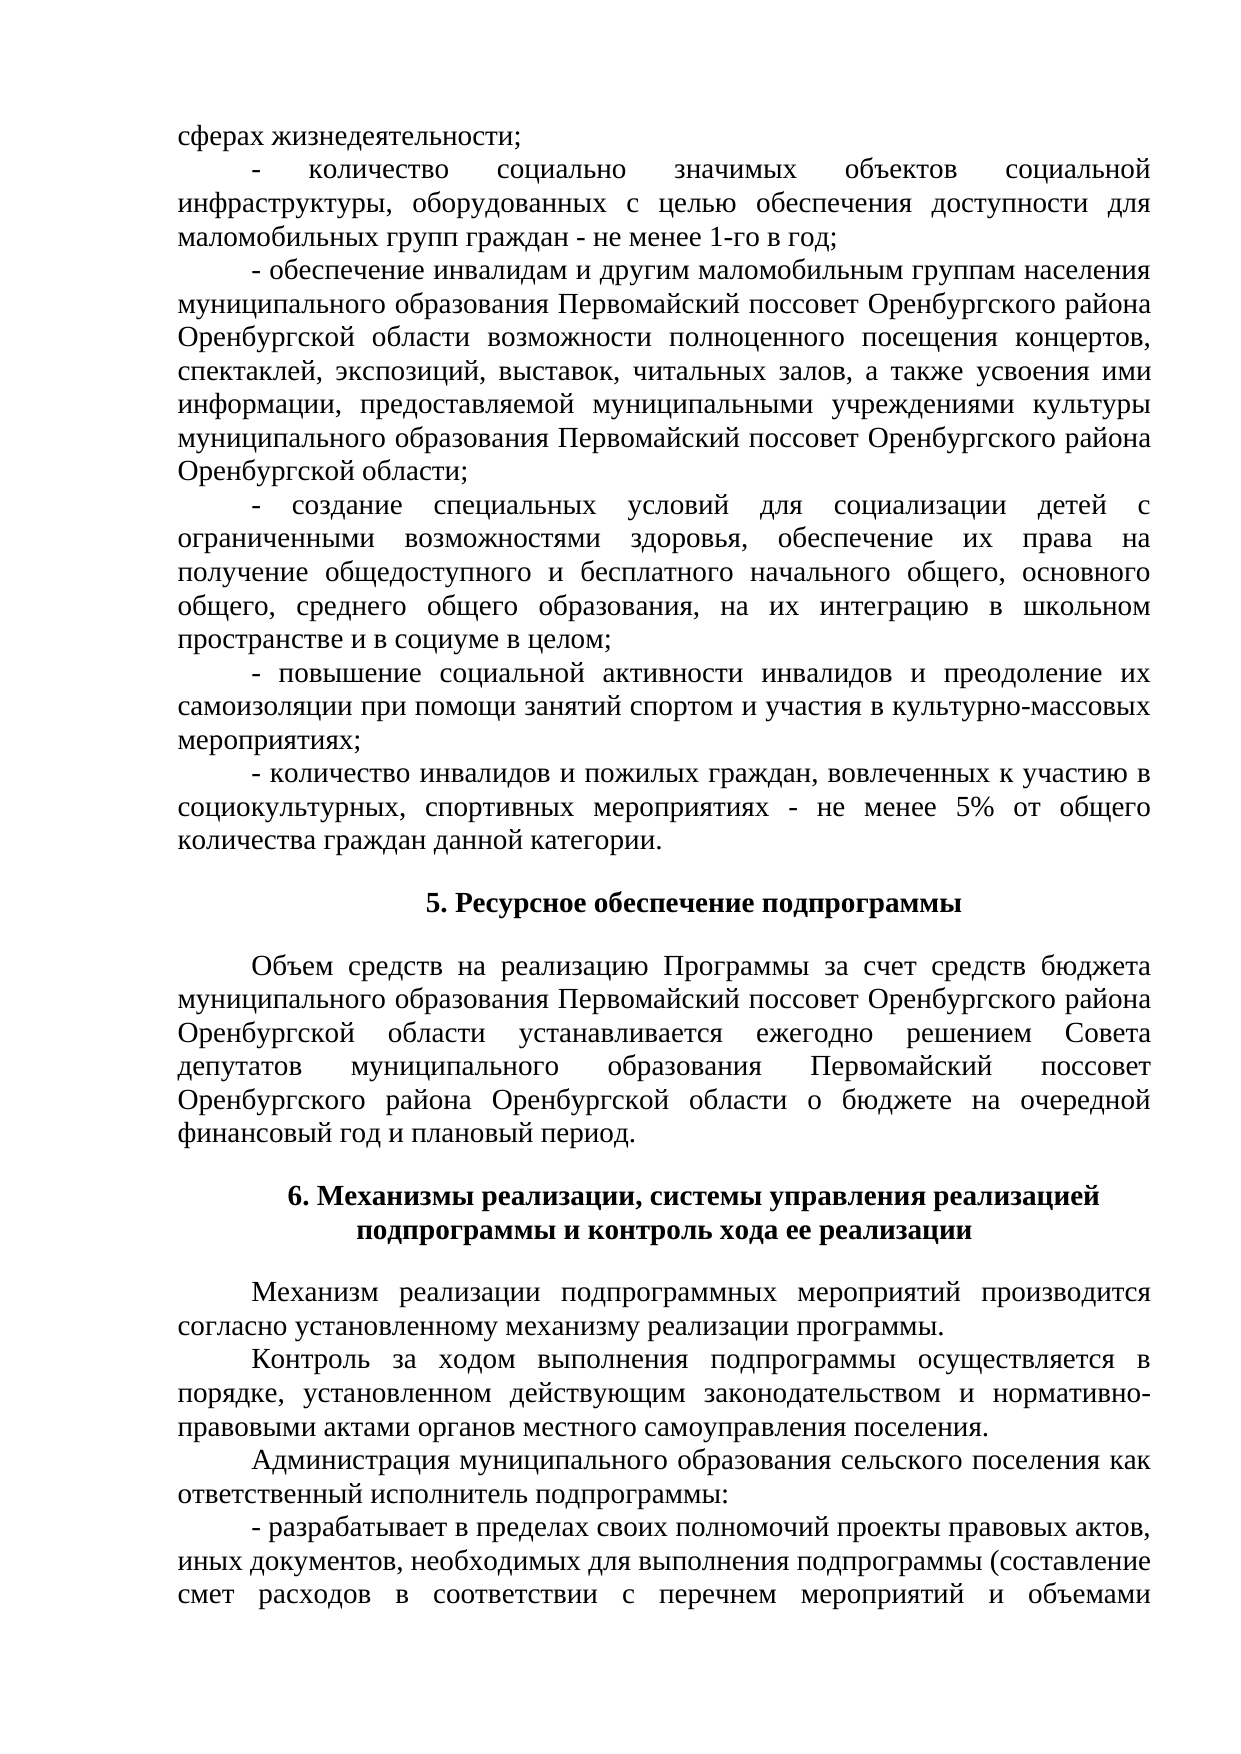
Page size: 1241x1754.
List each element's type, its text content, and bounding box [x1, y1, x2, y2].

list 6. Механизмы реализации, системы управления реализацией подпрограммы и контроль хода ее реализации [177, 1178, 1152, 1245]
text - количество социально значимых объектов социальной инфраструктуры, оборудованных с целью обеспечения доступности для маломобильных групп граждан - не менее 1-го в год; [177, 152, 1152, 252]
text - обеспечение инвалидам и другим маломобильным группам населения муниципального образования Первомайский поссовет Оренбургского района Оренбургской области возможности полноценного посещения концертов, спектаклей, экспозиций, выставок, читальных залов, а также усвоения ими информации, предоставляемой муниципальными учреждениями культуры муниципального образования Первомайский поссовет Оренбургского района Оренбургской области; [177, 252, 1152, 487]
text - создание специальных условий для социализации детей с ограниченными возможностями здоровья, обеспечение их права на получение общедоступного и бесплатного начального общего, основного общего, среднего общего образования, на их интеграцию в школьном пространстве и в социуме в целом; [177, 487, 1152, 655]
text Контроль за ходом выполнения подпрограммы осуществляется в порядке, установленном действующим законодательством и нормативно-правовыми актами органов местного самоуправления поселения. [177, 1342, 1152, 1442]
text Механизм реализации подпрограммных мероприятий производится согласно установленному механизму реализации программы. [177, 1274, 1152, 1342]
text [177, 1509, 1152, 1610]
text - количество инвалидов и пожилых граждан, вовлеченных к участию в социокультурных, спортивных мероприятиях - не менее 5% от общего количества граждан данной категории. [177, 755, 1152, 856]
text Объем средств на реализацию Программы за счет средств бюджета муниципального образования Первомайский поссовет Оренбургского района Оренбургской области устанавливается ежегодно решением Совета депутатов муниципального образования Первомайский поссовет Оренбургского района Оренбургской области о бюджете на очередной финансовый год и плановый период. [177, 948, 1152, 1149]
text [177, 118, 1152, 152]
list 5. Ресурсное обеспечение подпрограммы [177, 885, 1152, 919]
text Администрация муниципального образования сельского поселения как ответственный исполнитель подпрограммы: [177, 1442, 1152, 1509]
text - повышение социальной активности инвалидов и преодоление их самоизоляции при помощи занятий спортом и участия в культурно-массовых мероприятиях; [177, 655, 1152, 755]
